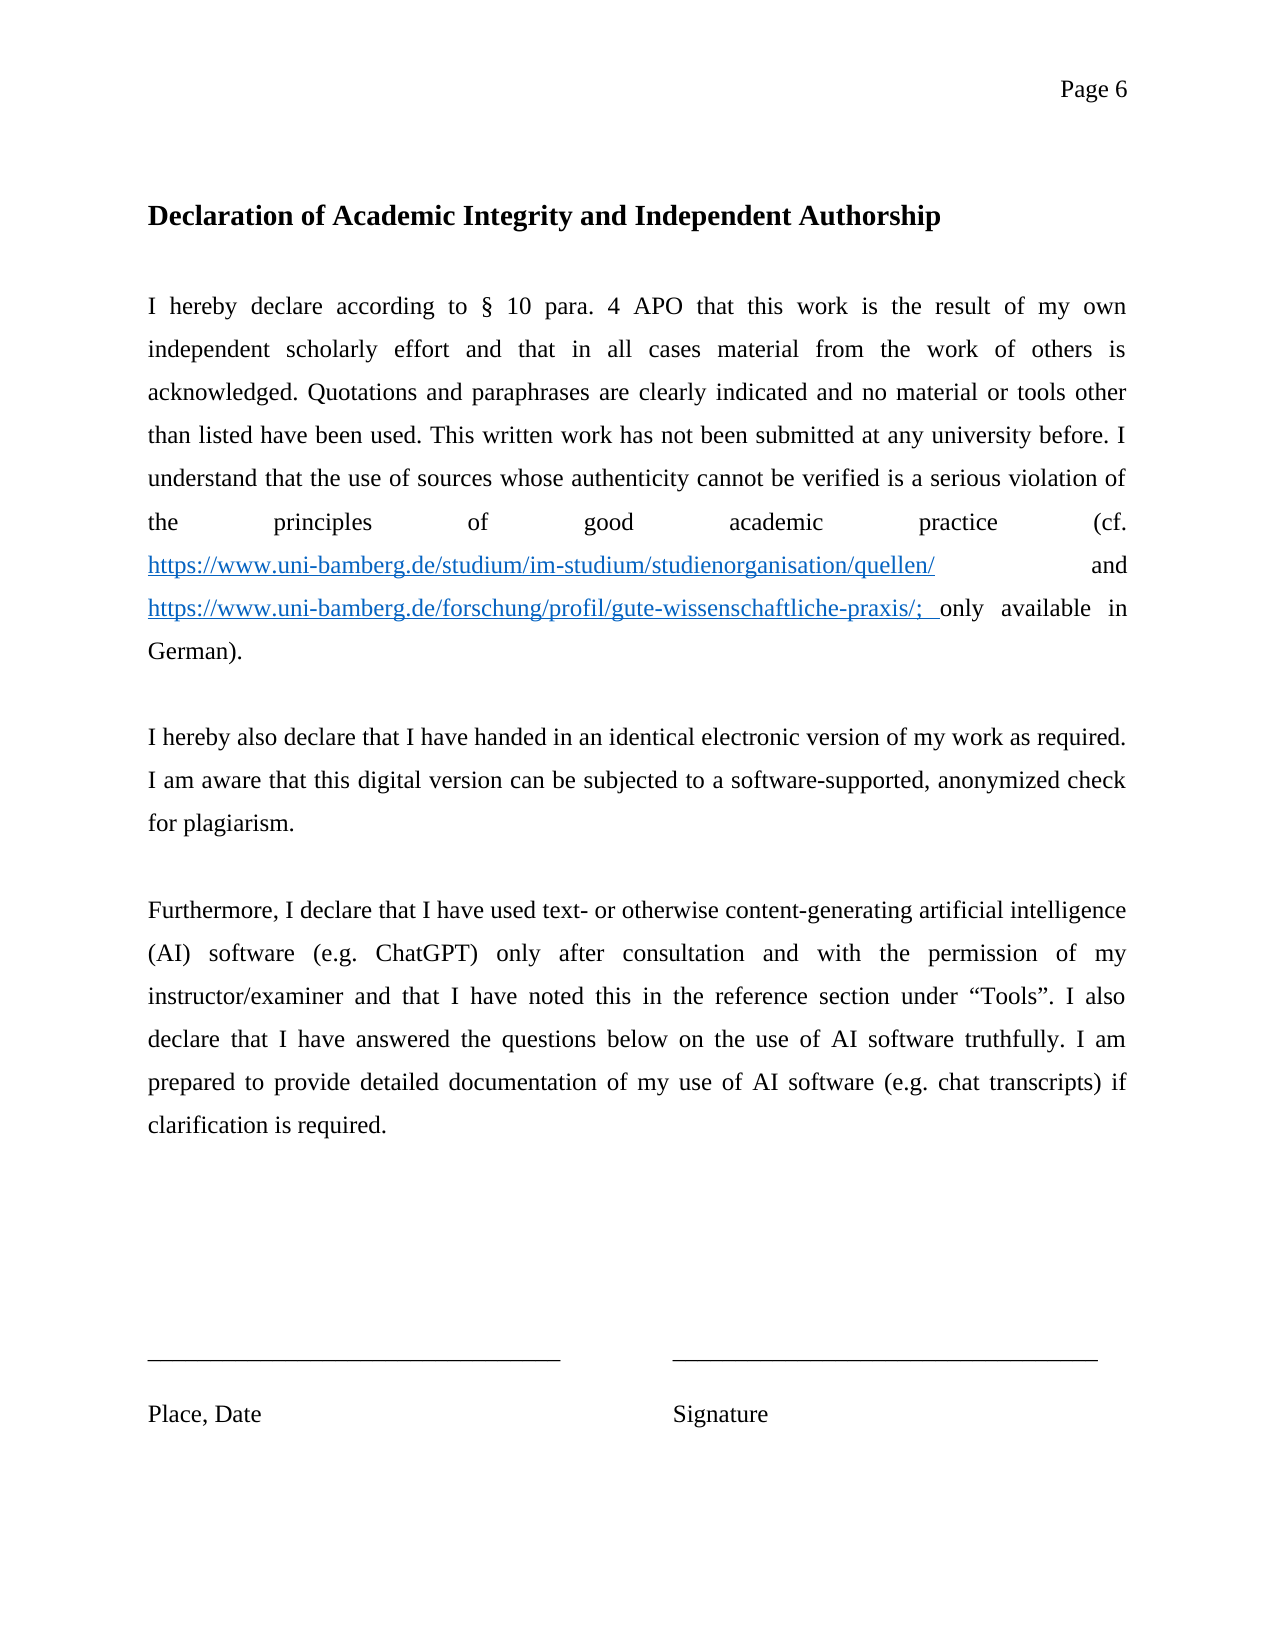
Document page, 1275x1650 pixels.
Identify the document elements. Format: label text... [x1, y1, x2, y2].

text I hereby declare according to § 10 para. 4 APO that this work is the result of my own independent scholarly effort and that in all cases material from the work of others is acknowledged. Quotations and paraphrases are clearly indicated and no material or tools other than listed have been used. This written work has not been submitted at any university before. I understand that the use of sources whose authenticity cannot be verified is a serious violation of the principles of good academic practice (cf. https://www.uni-bamberg.de/studium/im-studium/studienorganisation/quellen/ and https://www.uni-bamberg.de/forschung/profil/gute-wissenschaftliche-praxis/; only available in German). [148, 291, 1127, 665]
subtitle Declaration of Academic Integrity and Independent Authorship [148, 198, 1127, 231]
text Place, Date Signature [148, 1399, 1127, 1428]
text _________________________________ __________________________________ [148, 1335, 1127, 1364]
text Furthermore, I declare that I have used text- or otherwise content-generating artificial intelligence (AI) software (e.g. ChatGPT) only after consultation and with the permission of my instructor/examiner and that I have noted this in the reference section under “Tools”. I also declare that I have answered the questions below on the use of AI software truthfully. I am prepared to provide detailed documentation of my use of AI software (e.g. chat transcripts) if clarification is required. [148, 895, 1127, 1139]
text I hereby also declare that I have handed in an identical electronic version of my work as required. I am aware that this digital version can be subjected to a software-supported, anonymized check for plagiarism. [148, 722, 1127, 837]
